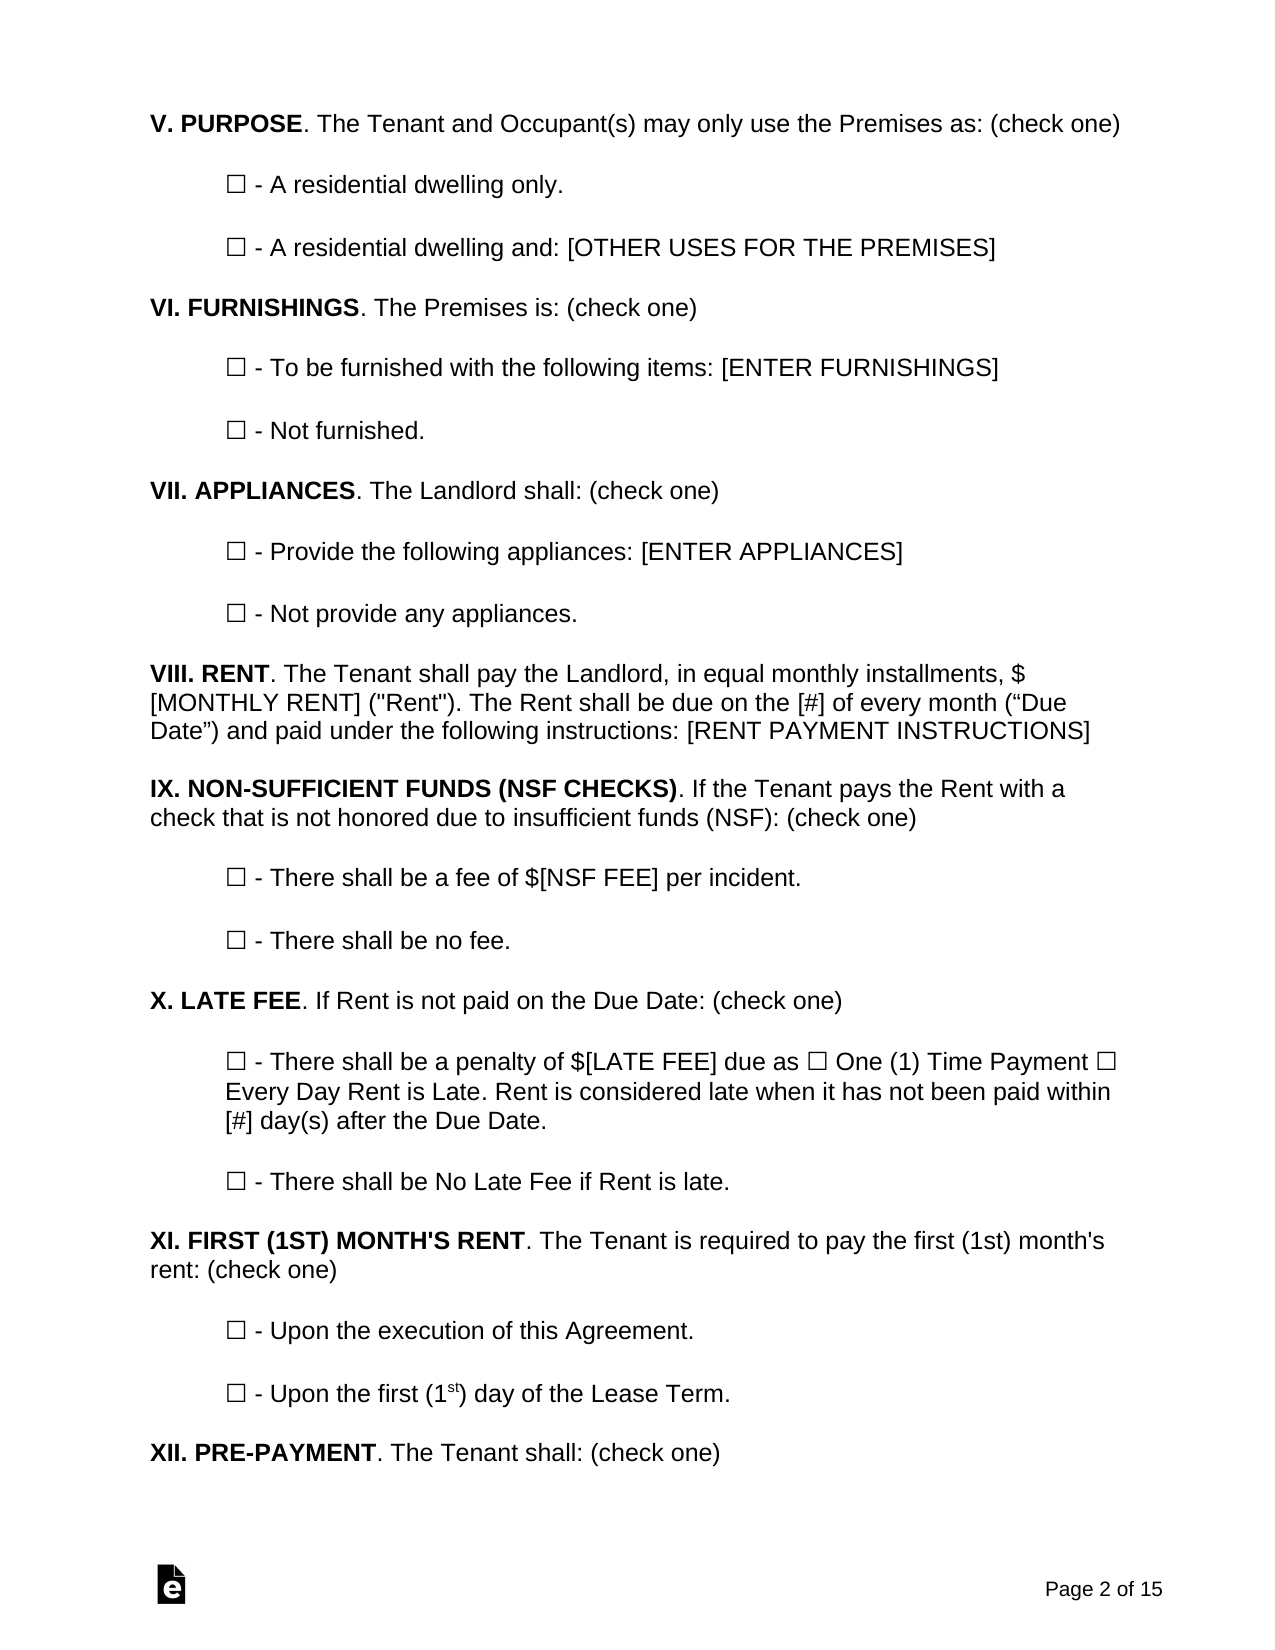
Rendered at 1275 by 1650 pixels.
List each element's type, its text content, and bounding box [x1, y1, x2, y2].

text IX. NON-SUFFICIENT FUNDS (NSF CHECKS). If the Tenant pays the Rent with a check that is not honored due to insufficient funds (NSF): (check one) [150, 774, 1125, 831]
text VI. FURNISHINGS. The Premises is: (check one) [150, 292, 1125, 321]
text - There shall be a fee of $[NSF FEE] per incident. [225, 860, 1125, 894]
text - Provide the following appliances: [ENTER APPLIANCES] [225, 533, 1125, 567]
text - Upon the first (1st) day of the Lease Term. [225, 1375, 1125, 1409]
text - Upon the execution of this Agreement. [225, 1312, 1125, 1347]
picture [150, 1563, 192, 1605]
text - There shall be a penalty of $[LATE FEE] due as One (1) Time Payment Every Day Rent is Late. Rent is considered late when it has not been paid within [#] day(s) after the Due Date. [225, 1043, 1125, 1135]
text - A residential dwelling and: [OTHER USES FOR THE PREMISES] [225, 230, 1125, 264]
text XI. FIRST (1ST) MONTH'S RENT. The Tenant is required to pay the first (1st) month's rent: (check one) [150, 1226, 1125, 1284]
text - Not provide any appliances. [225, 596, 1125, 630]
text V. PURPOSE. The Tenant and Occupant(s) may only use the Premises as: (check one) [150, 109, 1125, 138]
text - There shall be no fee. [225, 923, 1125, 957]
text VII. APPLIANCES. The Landlord shall: (check one) [150, 476, 1125, 504]
text - There shall be No Late Fee if Rent is late. [225, 1163, 1125, 1197]
text - To be furnished with the following items: [ENTER FURNISHINGS] [225, 350, 1125, 384]
text X. LATE FEE. If Rent is not paid on the Due Date: (check one) [150, 986, 1125, 1014]
text XII. PRE-PAYMENT. The Tenant shall: (check one) [150, 1438, 1125, 1467]
text - A residential dwelling only. [225, 167, 1125, 201]
text - Not furnished. [225, 413, 1125, 447]
text VIII. RENT. The Tenant shall pay the Landlord, in equal monthly installments, $[MONTHLY RENT] ("Rent"). The Rent shall be due on the [#] of every month (“Due Date”) and paid under the following instructions: [RENT PAYMENT INSTRUCTIONS] [150, 659, 1125, 745]
